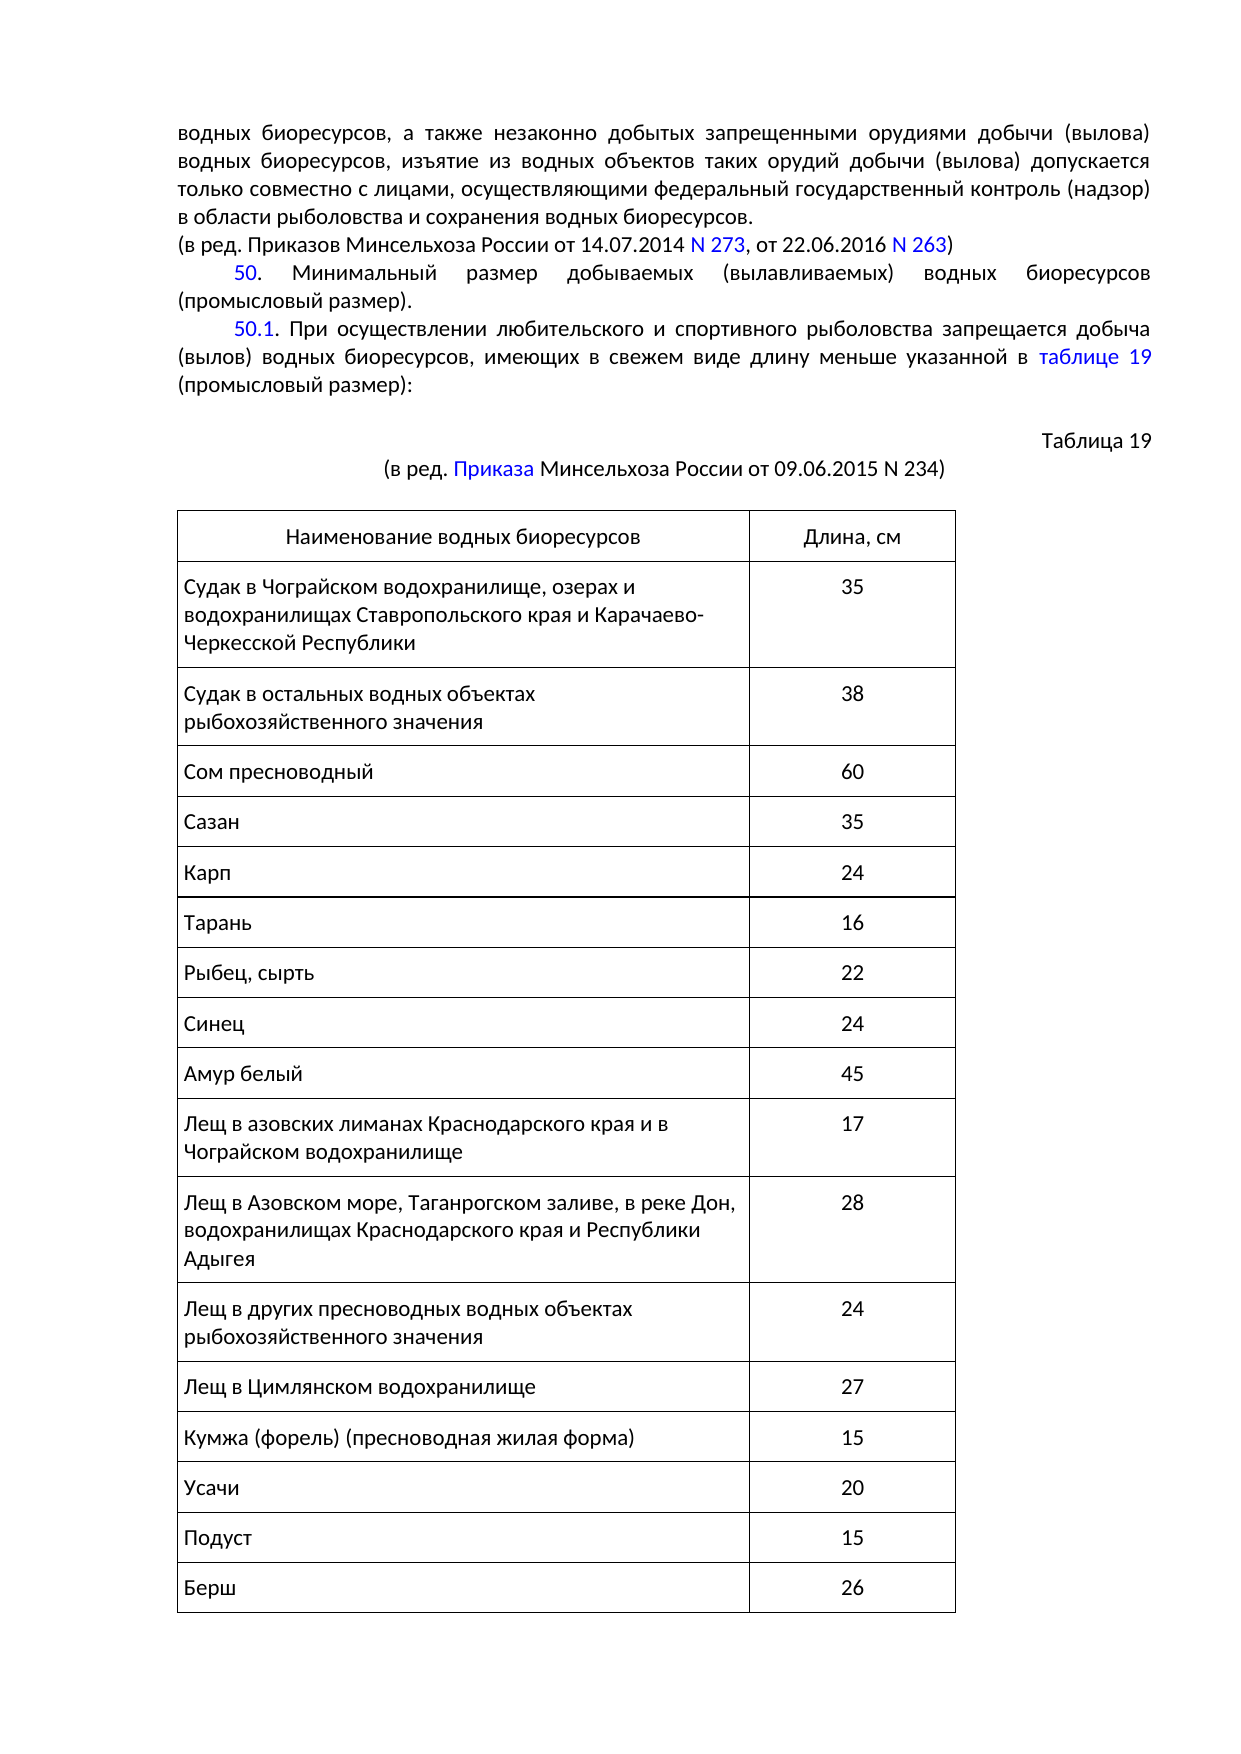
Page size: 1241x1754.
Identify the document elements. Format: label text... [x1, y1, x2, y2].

text (в ред. Приказа Минсельхоза России от 09.06.2015 N 234) [177, 454, 1152, 482]
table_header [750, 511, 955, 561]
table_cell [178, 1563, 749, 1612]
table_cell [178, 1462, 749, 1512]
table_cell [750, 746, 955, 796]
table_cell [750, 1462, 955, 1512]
text (в ред. Приказов Минсельхоза России от 14.07.2014 N 273, от 22.06.2016 N 263) [177, 230, 1152, 258]
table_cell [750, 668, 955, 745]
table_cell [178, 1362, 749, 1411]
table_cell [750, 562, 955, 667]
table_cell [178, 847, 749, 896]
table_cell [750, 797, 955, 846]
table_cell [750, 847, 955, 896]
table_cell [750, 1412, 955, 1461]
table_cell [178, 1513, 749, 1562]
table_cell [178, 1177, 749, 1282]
text 50. Минимальный размер добываемых (вылавливаемых) водных биоресурсов (промысловый размер). [177, 258, 1152, 314]
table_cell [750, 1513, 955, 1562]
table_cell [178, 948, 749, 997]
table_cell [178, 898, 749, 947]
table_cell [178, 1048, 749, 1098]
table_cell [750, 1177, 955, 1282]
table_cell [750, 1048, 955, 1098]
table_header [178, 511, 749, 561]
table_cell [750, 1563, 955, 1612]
text 50.1. При осуществлении любительского и спортивного рыболовства запрещается добыча (вылов) водных биоресурсов, имеющих в свежем виде длину меньше указанной в таблице 19 (промысловый размер): [177, 314, 1152, 398]
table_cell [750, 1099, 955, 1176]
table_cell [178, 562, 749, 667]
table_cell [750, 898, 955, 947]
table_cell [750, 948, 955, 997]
text Таблица 19 [177, 426, 1152, 454]
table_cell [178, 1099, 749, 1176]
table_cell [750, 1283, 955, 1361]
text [177, 118, 1152, 230]
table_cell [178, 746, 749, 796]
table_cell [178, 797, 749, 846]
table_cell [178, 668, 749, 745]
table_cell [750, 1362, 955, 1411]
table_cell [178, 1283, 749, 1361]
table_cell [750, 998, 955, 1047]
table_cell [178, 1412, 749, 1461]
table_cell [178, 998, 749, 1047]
